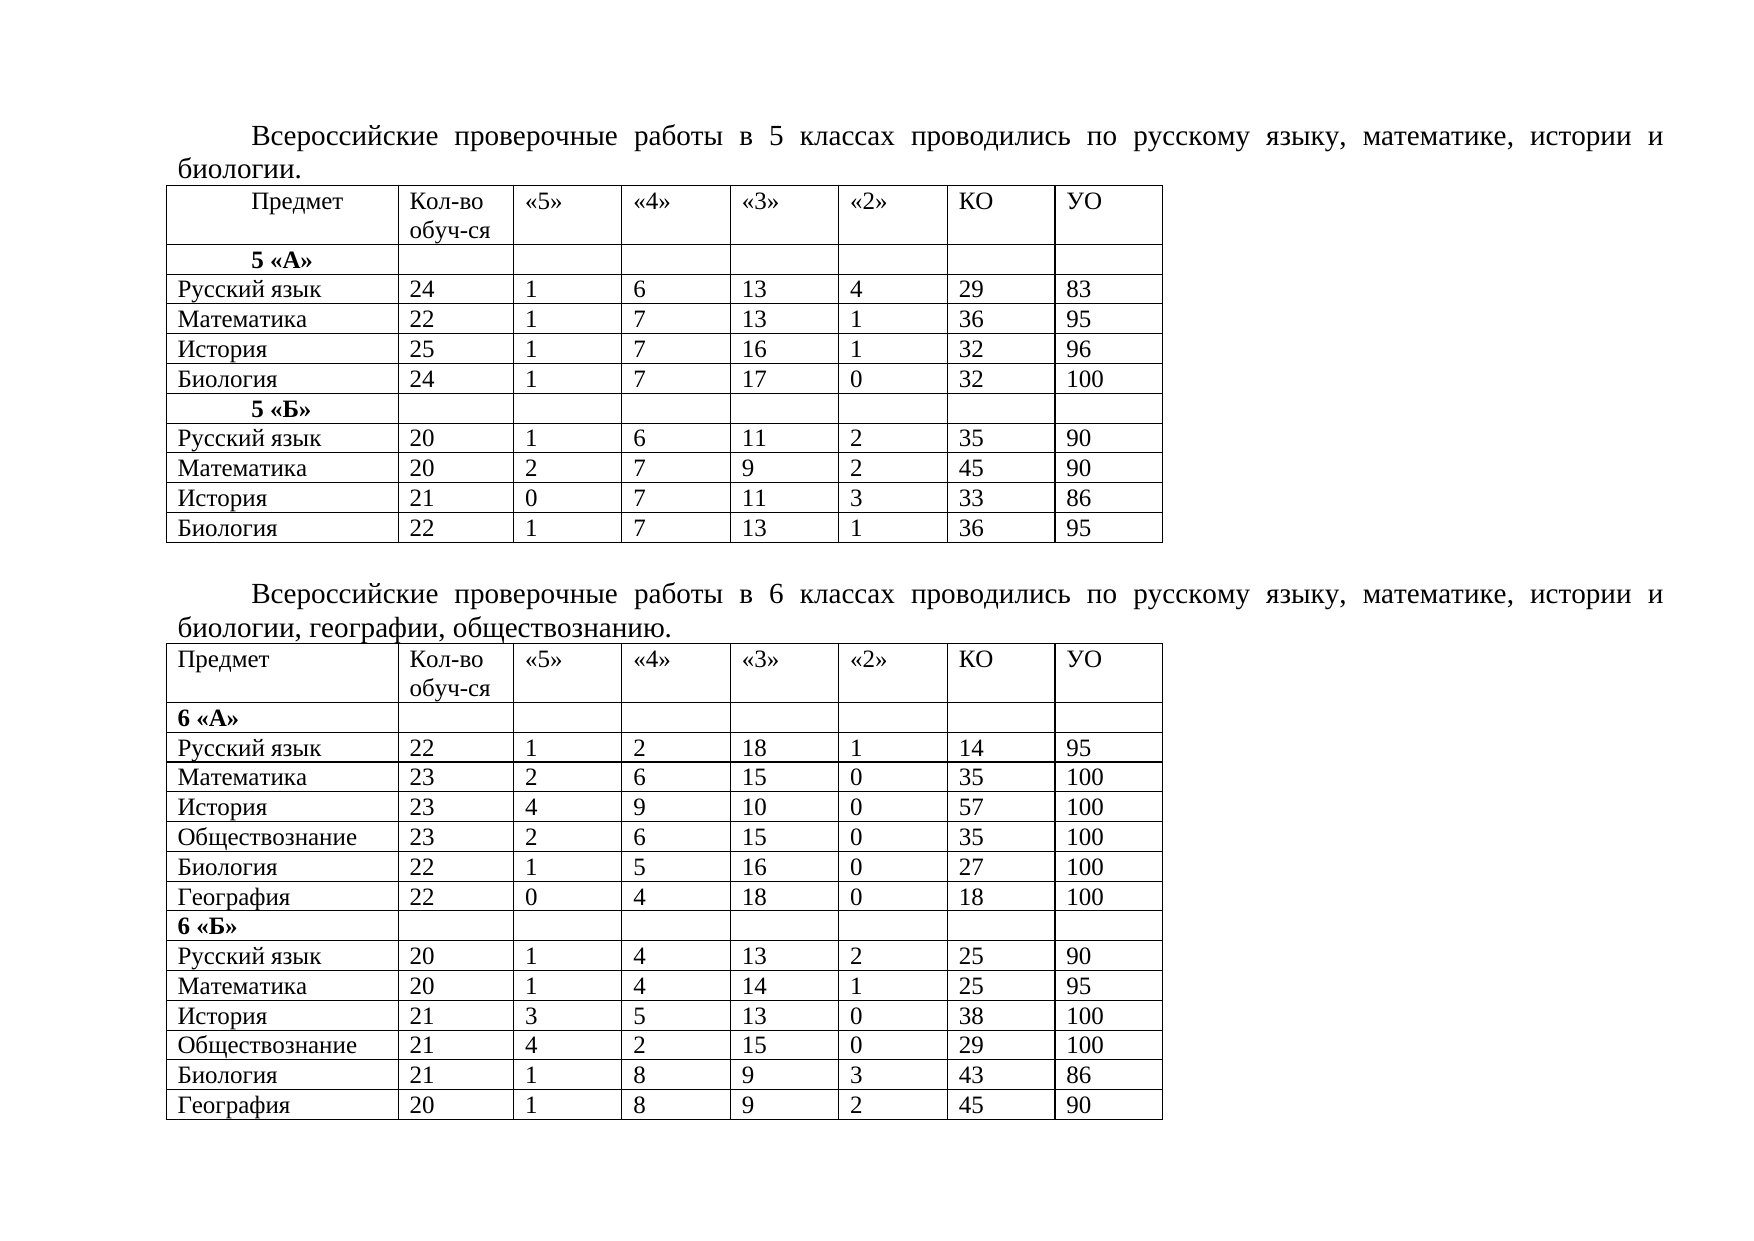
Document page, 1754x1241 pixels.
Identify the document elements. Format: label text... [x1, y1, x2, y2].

table_cell 23 [399, 763, 513, 791]
table_cell 25 [948, 971, 1054, 1000]
table_cell 15 [731, 1031, 838, 1059]
table_cell 0 [839, 1031, 947, 1059]
table_cell [399, 911, 513, 940]
table_cell 1 [514, 733, 621, 761]
table_cell [622, 703, 730, 732]
table_cell 2 [839, 453, 947, 482]
table_cell 8 [622, 1060, 730, 1089]
table_cell 1 [514, 971, 621, 1000]
table_cell История [167, 792, 398, 821]
table_cell 7 [622, 483, 730, 512]
table_header УО [1056, 644, 1162, 702]
table_cell 16 [731, 334, 838, 363]
table_cell 2 [839, 424, 947, 452]
table_cell Русский язык [167, 275, 398, 303]
table_cell 32 [948, 334, 1054, 363]
table_cell 8 [622, 1090, 730, 1119]
table_cell География [167, 882, 398, 910]
table_cell 43 [948, 1060, 1054, 1089]
table_cell 100 [1056, 852, 1162, 881]
table_cell 0 [839, 792, 947, 821]
table_cell 22 [399, 882, 513, 910]
table_cell 95 [1056, 971, 1162, 1000]
table_cell 10 [731, 792, 838, 821]
table_cell Математика [167, 304, 398, 333]
table_cell Биология [167, 1060, 398, 1089]
table_cell Русский язык [167, 733, 398, 761]
table_cell 22 [399, 513, 513, 542]
table_cell 33 [948, 483, 1054, 512]
table_cell [514, 703, 621, 732]
table_cell [1056, 911, 1162, 940]
table_cell Математика [167, 971, 398, 1000]
table_cell 25 [399, 334, 513, 363]
table_cell 13 [731, 1001, 838, 1029]
table_cell 1 [839, 733, 947, 761]
table_cell 1 [839, 513, 947, 542]
table_cell 20 [399, 941, 513, 970]
table_cell 5 «Б» [167, 394, 398, 422]
table_cell 45 [948, 453, 1054, 482]
table_cell 4 [514, 792, 621, 821]
table_cell [731, 911, 838, 940]
table_cell 22 [399, 304, 513, 333]
table_cell 100 [1056, 763, 1162, 791]
table_cell 18 [731, 882, 838, 910]
table_cell 18 [948, 882, 1054, 910]
table_header «3» [731, 186, 838, 244]
table_cell [1056, 703, 1162, 732]
table_header КО [948, 186, 1054, 244]
table_cell 4 [622, 971, 730, 1000]
table_cell 14 [731, 971, 838, 1000]
table_cell Обществознание [167, 1031, 398, 1059]
table_cell Математика [167, 453, 398, 482]
table_cell 2 [622, 1031, 730, 1059]
table_cell 6 «А» [167, 703, 398, 732]
table_cell [839, 245, 947, 273]
table_cell 23 [399, 792, 513, 821]
table_cell 5 «А» [167, 245, 398, 273]
table_cell 7 [622, 334, 730, 363]
table_cell 23 [399, 822, 513, 851]
table_header Предмет [167, 186, 398, 244]
table_cell 6 [622, 822, 730, 851]
table_cell 1 [839, 334, 947, 363]
table_cell [948, 394, 1054, 422]
table_cell 90 [1056, 453, 1162, 482]
table_cell 3 [839, 483, 947, 512]
table_cell 16 [731, 852, 838, 881]
table_cell [1056, 394, 1162, 422]
table_cell 100 [1056, 792, 1162, 821]
table_cell [731, 245, 838, 273]
table_cell 6 «Б» [167, 911, 398, 940]
table_cell 90 [1056, 1090, 1162, 1119]
table_cell 83 [1056, 275, 1162, 303]
table_cell 4 [514, 1031, 621, 1059]
table_cell [622, 911, 730, 940]
table_cell 2 [514, 763, 621, 791]
table_cell [1056, 245, 1162, 273]
table_cell 0 [514, 483, 621, 512]
table_cell 45 [948, 1090, 1054, 1119]
table_cell 22 [399, 852, 513, 881]
table_header Кол-во обуч-ся [399, 644, 513, 702]
table_cell 1 [514, 852, 621, 881]
table_cell 6 [622, 763, 730, 791]
table_cell История [167, 334, 398, 363]
table_cell 95 [1056, 513, 1162, 542]
table_cell 24 [399, 275, 513, 303]
table_cell 2 [622, 733, 730, 761]
table_cell 1 [514, 334, 621, 363]
table_header УО [1056, 186, 1162, 244]
table_cell 7 [622, 364, 730, 393]
table_cell [622, 394, 730, 422]
table_cell Русский язык [167, 941, 398, 970]
table_header КО [948, 644, 1054, 702]
table_cell 9 [731, 1060, 838, 1089]
table_cell 9 [622, 792, 730, 821]
table_cell 21 [399, 1031, 513, 1059]
table_cell 0 [839, 1001, 947, 1029]
table_cell 5 [622, 1001, 730, 1029]
table_cell 2 [514, 453, 621, 482]
table_cell 22 [399, 733, 513, 761]
table_cell [399, 394, 513, 422]
table_cell 38 [948, 1001, 1054, 1029]
table_header Кол-во обуч-ся [399, 186, 513, 244]
table_cell [948, 703, 1054, 732]
table_cell 7 [622, 453, 730, 482]
table_cell 13 [731, 304, 838, 333]
table_header «4» [622, 186, 730, 244]
table_cell [731, 703, 838, 732]
text Всероссийские проверочные работы в 5 классах проводились по русскому языку, математике, истории и биологии. [177, 118, 1665, 185]
table_cell 20 [399, 1090, 513, 1119]
table_header «2» [839, 186, 947, 244]
table_cell 1 [514, 1090, 621, 1119]
table_cell 9 [731, 453, 838, 482]
table_cell 18 [731, 733, 838, 761]
table_cell 11 [731, 424, 838, 452]
table_cell 13 [731, 513, 838, 542]
table_cell 29 [948, 1031, 1054, 1059]
table_header «3» [731, 644, 838, 702]
table_cell 35 [948, 822, 1054, 851]
table_cell 7 [622, 513, 730, 542]
table_cell [839, 394, 947, 422]
table_cell 36 [948, 304, 1054, 333]
table_cell 86 [1056, 483, 1162, 512]
table_cell 35 [948, 424, 1054, 452]
table_cell [731, 394, 838, 422]
table_cell 21 [399, 1001, 513, 1029]
table_cell Математика [167, 763, 398, 791]
table_cell 86 [1056, 1060, 1162, 1089]
table_cell География [167, 1090, 398, 1119]
table_cell 1 [839, 304, 947, 333]
table_cell 100 [1056, 1001, 1162, 1029]
table_cell 100 [1056, 1031, 1162, 1059]
table_cell 14 [948, 733, 1054, 761]
table_cell 0 [839, 763, 947, 791]
table_cell История [167, 483, 398, 512]
table_cell 32 [948, 364, 1054, 393]
table_cell 7 [622, 304, 730, 333]
text Всероссийские проверочные работы в 6 классах проводились по русскому языку, математике, истории и биологии, географии, обществознанию. [177, 576, 1665, 643]
table_cell Русский язык [167, 424, 398, 452]
table_cell [514, 394, 621, 422]
table_cell 6 [622, 275, 730, 303]
table_cell Биология [167, 852, 398, 881]
table_cell 20 [399, 971, 513, 1000]
table_cell [948, 245, 1054, 273]
table_cell 57 [948, 792, 1054, 821]
table_cell 3 [514, 1001, 621, 1029]
table_cell 1 [514, 941, 621, 970]
table_cell 17 [731, 364, 838, 393]
table_cell 1 [514, 275, 621, 303]
table_cell 0 [839, 364, 947, 393]
table_cell 4 [622, 882, 730, 910]
table_cell 1 [514, 424, 621, 452]
table_cell 13 [731, 941, 838, 970]
table_cell 15 [731, 763, 838, 791]
table_cell 4 [622, 941, 730, 970]
table_cell 25 [948, 941, 1054, 970]
table_cell Обществознание [167, 822, 398, 851]
table_cell 100 [1056, 882, 1162, 910]
table_cell 27 [948, 852, 1054, 881]
table_cell 0 [839, 882, 947, 910]
table_cell 2 [514, 822, 621, 851]
table_cell 1 [514, 513, 621, 542]
table_cell [622, 245, 730, 273]
table_cell 1 [514, 304, 621, 333]
table_cell 20 [399, 424, 513, 452]
table_cell 36 [948, 513, 1054, 542]
table_cell История [167, 1001, 398, 1029]
table_cell 95 [1056, 733, 1162, 761]
table_cell 13 [731, 275, 838, 303]
table_cell 1 [514, 1060, 621, 1089]
table_cell [948, 911, 1054, 940]
table_cell 90 [1056, 941, 1162, 970]
table_cell 2 [839, 1090, 947, 1119]
table_cell [399, 245, 513, 273]
table_cell 35 [948, 763, 1054, 791]
table_header «5» [514, 186, 621, 244]
table_cell 90 [1056, 424, 1162, 452]
table_cell 24 [399, 364, 513, 393]
table_cell 11 [731, 483, 838, 512]
table_cell 100 [1056, 364, 1162, 393]
table_cell 100 [1056, 822, 1162, 851]
table_cell 29 [948, 275, 1054, 303]
table_cell 20 [399, 453, 513, 482]
table_cell [514, 245, 621, 273]
table_header «5» [514, 644, 621, 702]
table_cell 1 [514, 364, 621, 393]
table_cell [399, 703, 513, 732]
table_cell Биология [167, 364, 398, 393]
table_cell 1 [839, 971, 947, 1000]
table_header Предмет [167, 644, 398, 702]
table_cell 15 [731, 822, 838, 851]
table_header «2» [839, 644, 947, 702]
table_cell 6 [622, 424, 730, 452]
table_cell 9 [731, 1090, 838, 1119]
table_cell 0 [839, 822, 947, 851]
table_cell 2 [839, 941, 947, 970]
table_cell Биология [167, 513, 398, 542]
table_cell [839, 703, 947, 732]
table_cell 21 [399, 1060, 513, 1089]
table_cell 5 [622, 852, 730, 881]
table_cell 3 [839, 1060, 947, 1089]
table_cell [839, 911, 947, 940]
table_cell 21 [399, 483, 513, 512]
table_cell 95 [1056, 304, 1162, 333]
table_cell 0 [839, 852, 947, 881]
table_cell 4 [839, 275, 947, 303]
table_cell 96 [1056, 334, 1162, 363]
table_header «4» [622, 644, 730, 702]
table_cell 0 [514, 882, 621, 910]
table_cell [514, 911, 621, 940]
